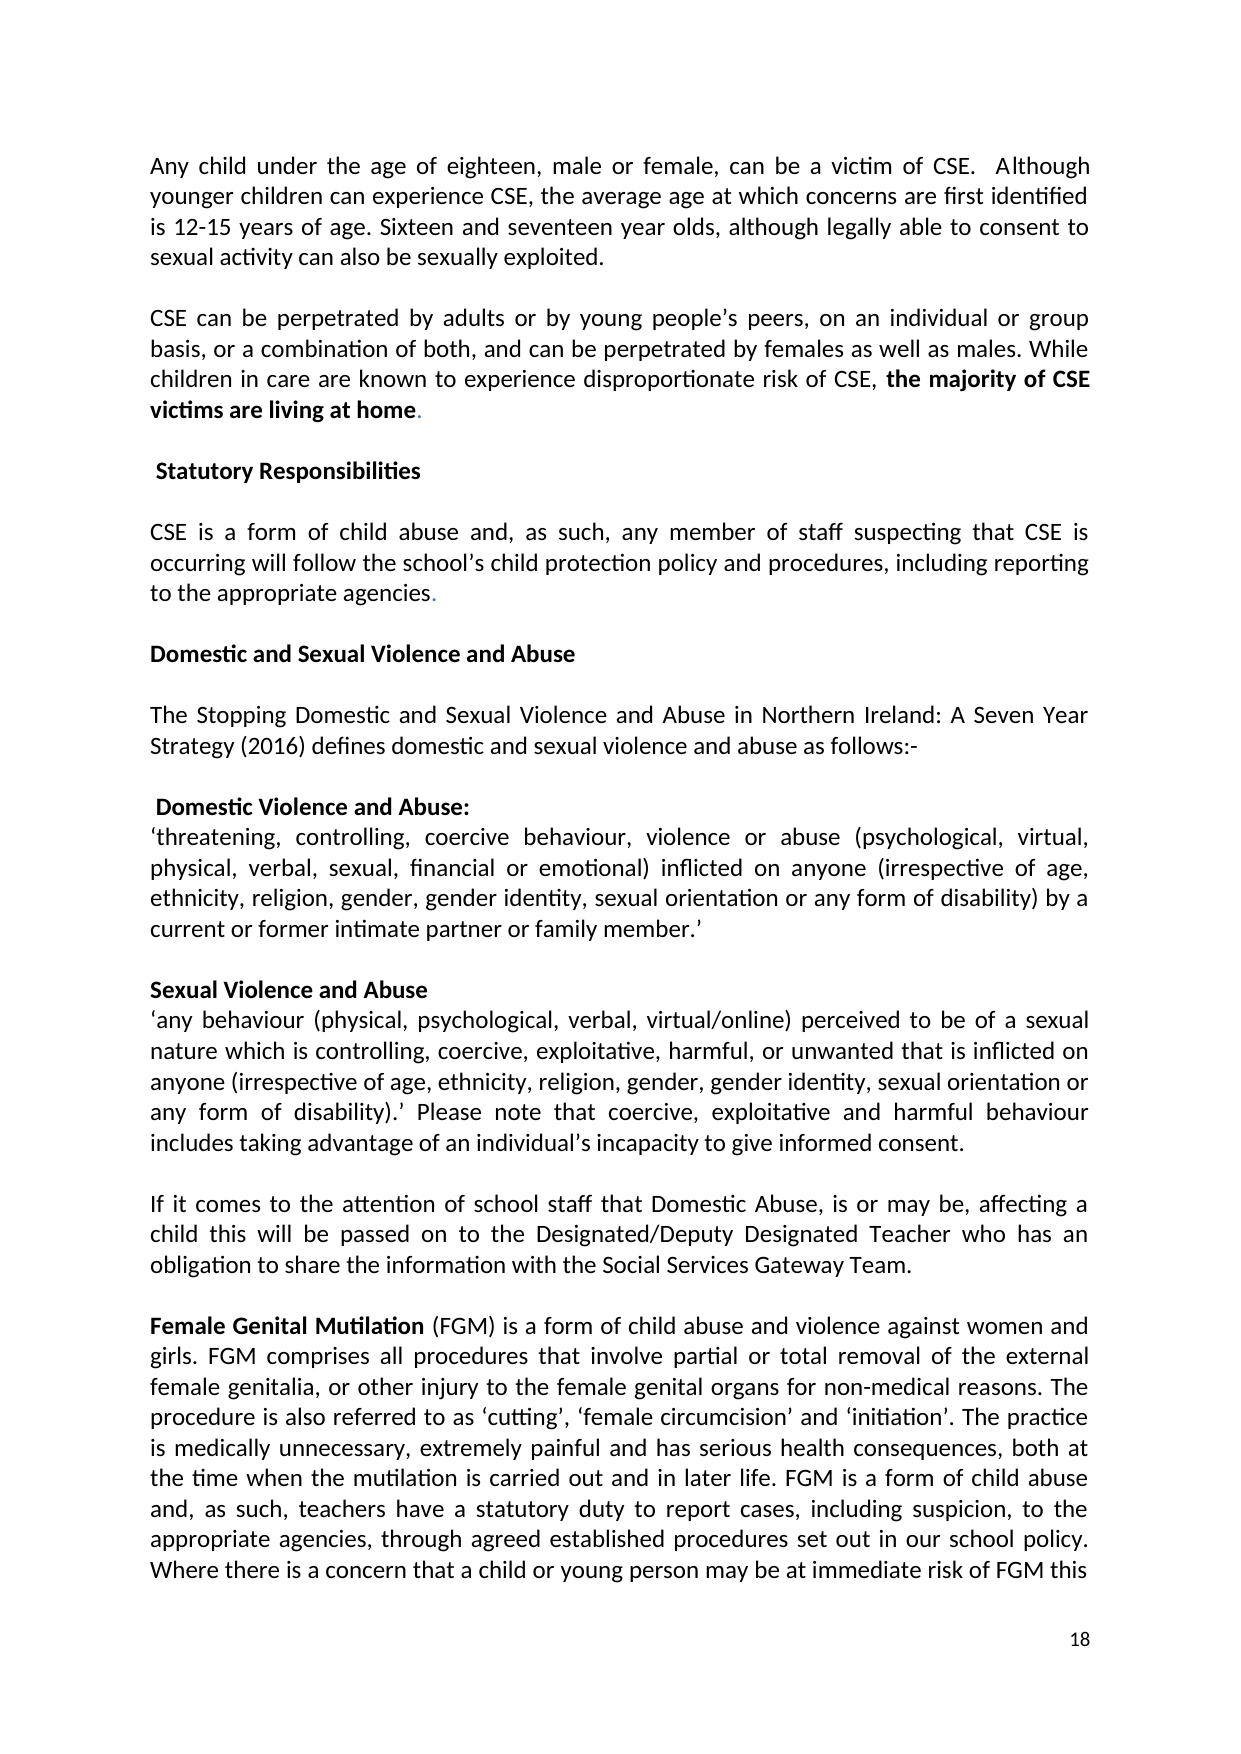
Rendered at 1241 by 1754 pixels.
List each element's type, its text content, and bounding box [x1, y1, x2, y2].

text ‘any behaviour (physical, psychological, verbal, virtual/online) perceived to be of a sexual nature which is controlling, coercive, exploitative, harmful, or unwanted that is inflicted on anyone (irrespective of age, ethnicity, religion, gender, gender identity, sexual orientation or any form of disability).’ Please note that coercive, exploitative and harmful behaviour includes taking advantage of an individual’s incapacity to give informed consent. [150, 1004, 1090, 1157]
text Any child under the age of eighteen, male or female, can be a victim of CSE. Although younger children can experience CSE, the average age at which concerns are first identified is 12-15 years of age. Sixteen and seventeen year olds, although legally able to consent to sexual activity can also be sexually exploited. [150, 150, 1090, 272]
text ‘threatening, controlling, coercive behaviour, violence or abuse (psychological, virtual, physical, verbal, sexual, financial or emotional) inflicted on anyone (irrespective of age, ethnicity, religion, gender, gender identity, sexual orientation or any form of disability) by a current or former intimate partner or family member.’ [150, 821, 1090, 943]
text CSE is a form of child abuse and, as such, any member of staff suspecting that CSE is occurring will follow the school’s child protection policy and procedures, including reporting to the appropriate agencies. [150, 516, 1090, 608]
text The Stopping Domestic and Sexual Violence and Abuse in Northern Ireland: A Seven Year Strategy (2016) defines domestic and sexual violence and abuse as follows:- [150, 699, 1090, 760]
text Sexual Violence and Abuse [150, 974, 1090, 1004]
text CSE can be perpetrated by adults or by young people’s peers, on an individual or group basis, or a combination of both, and can be perpetrated by females as well as males. While children in care are known to experience disproportionate risk of CSE, the majority of CSE victims are living at home. [150, 303, 1090, 425]
text Statutory Responsibilities [150, 455, 1090, 486]
text Domestic and Sexual Violence and Abuse [150, 638, 1090, 669]
text Domestic Violence and Abuse: [150, 791, 1090, 821]
text If it comes to the attention of school staff that Domestic Abuse, is or may be, affecting a child this will be passed on to the Designated/Deputy Designated Teacher who has an obligation to share the information with the Social Services Gateway Team. [150, 1188, 1090, 1279]
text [150, 1310, 1090, 1584]
